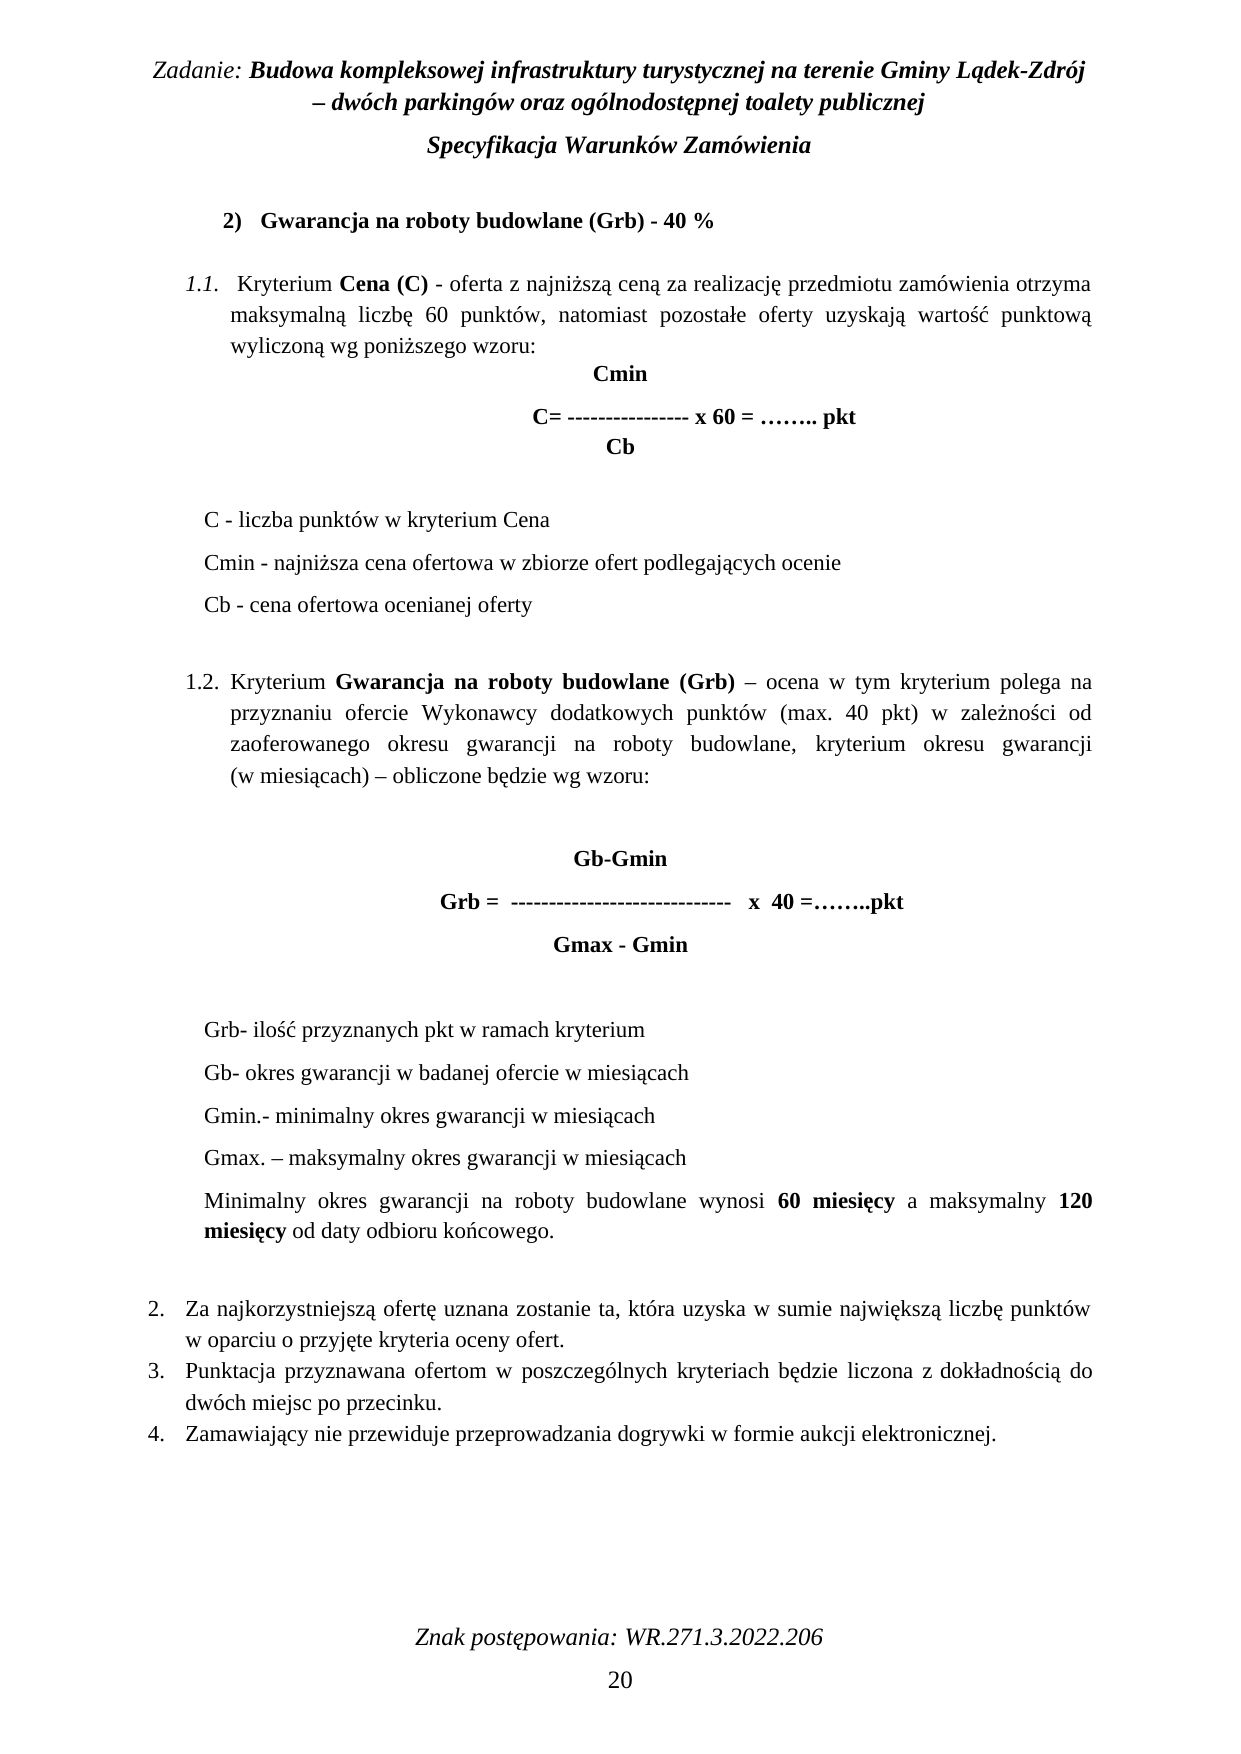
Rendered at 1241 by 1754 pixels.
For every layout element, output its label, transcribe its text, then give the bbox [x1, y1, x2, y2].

list Kryterium Gwarancja na roboty budowlane (Grb) – ocena w tym kryterium polega na przyznaniu ofercie Wykonawcy dodatkowych punktów (max. 40 pkt) w zależności od zaoferowanego okresu gwarancji na roboty budowlane, kryterium okresu gwarancji (w miesiącach) – obliczone będzie wg wzoru: [185, 664, 1093, 789]
text Gb- okres gwarancji w badanej ofercie w miesiącach [204, 1059, 1093, 1085]
list Gwarancja na roboty budowlane (Grb) - 40 % [223, 204, 1093, 235]
text Minimalny okres gwarancji na roboty budowlane wynosi 60 miesięcy a maksymalny 120 miesięcy od daty odbioru końcowego. [204, 1187, 1093, 1244]
text Gmin.- minimalny okres gwarancji w miesiącach [204, 1102, 1093, 1128]
list Punktacja przyznawana ofertom w poszczególnych kryteriach będzie liczona z dokładnością do dwóch miejsc po przecinku. [148, 1354, 1093, 1416]
text Cb [148, 433, 1093, 459]
list Kryterium Cena (C) - oferta z najniższą ceną za realizację przedmiotu zamówienia otrzyma maksymalną liczbę 60 punktów, natomiast pozostałe oferty uzyskają wartość punktową wyliczoną wg poniższego wzoru: [185, 266, 1093, 360]
text C= ---------------- x 60 = …….. pkt [295, 403, 1093, 429]
text Gb-Gmin [148, 846, 1093, 872]
text Grb = ----------------------------- x 40 =……..pkt [251, 888, 1093, 914]
text Cb - cena ofertowa ocenianej oferty [204, 591, 1093, 618]
text Cmin - najniższa cena ofertowa w zbiorze ofert podlegających ocenie [204, 549, 1093, 575]
text Gmax. – maksymalny okres gwarancji w miesiącach [204, 1144, 1093, 1171]
text Grb- ilość przyznanych pkt w ramach kryterium [204, 1016, 1093, 1043]
text Cmin [148, 360, 1093, 386]
text C - liczba punktów w kryterium Cena [204, 506, 1093, 532]
list Za najkorzystniejszą ofertę uznana zostanie ta, która uzyska w sumie największą liczbę punktów w oparciu o przyjęte kryteria oceny ofert. [148, 1291, 1093, 1354]
text Gmax - Gmin [148, 931, 1093, 957]
list Zamawiający nie przewiduje przeprowadzania dogrywki w formie aukcji elektronicznej. [148, 1416, 1093, 1448]
